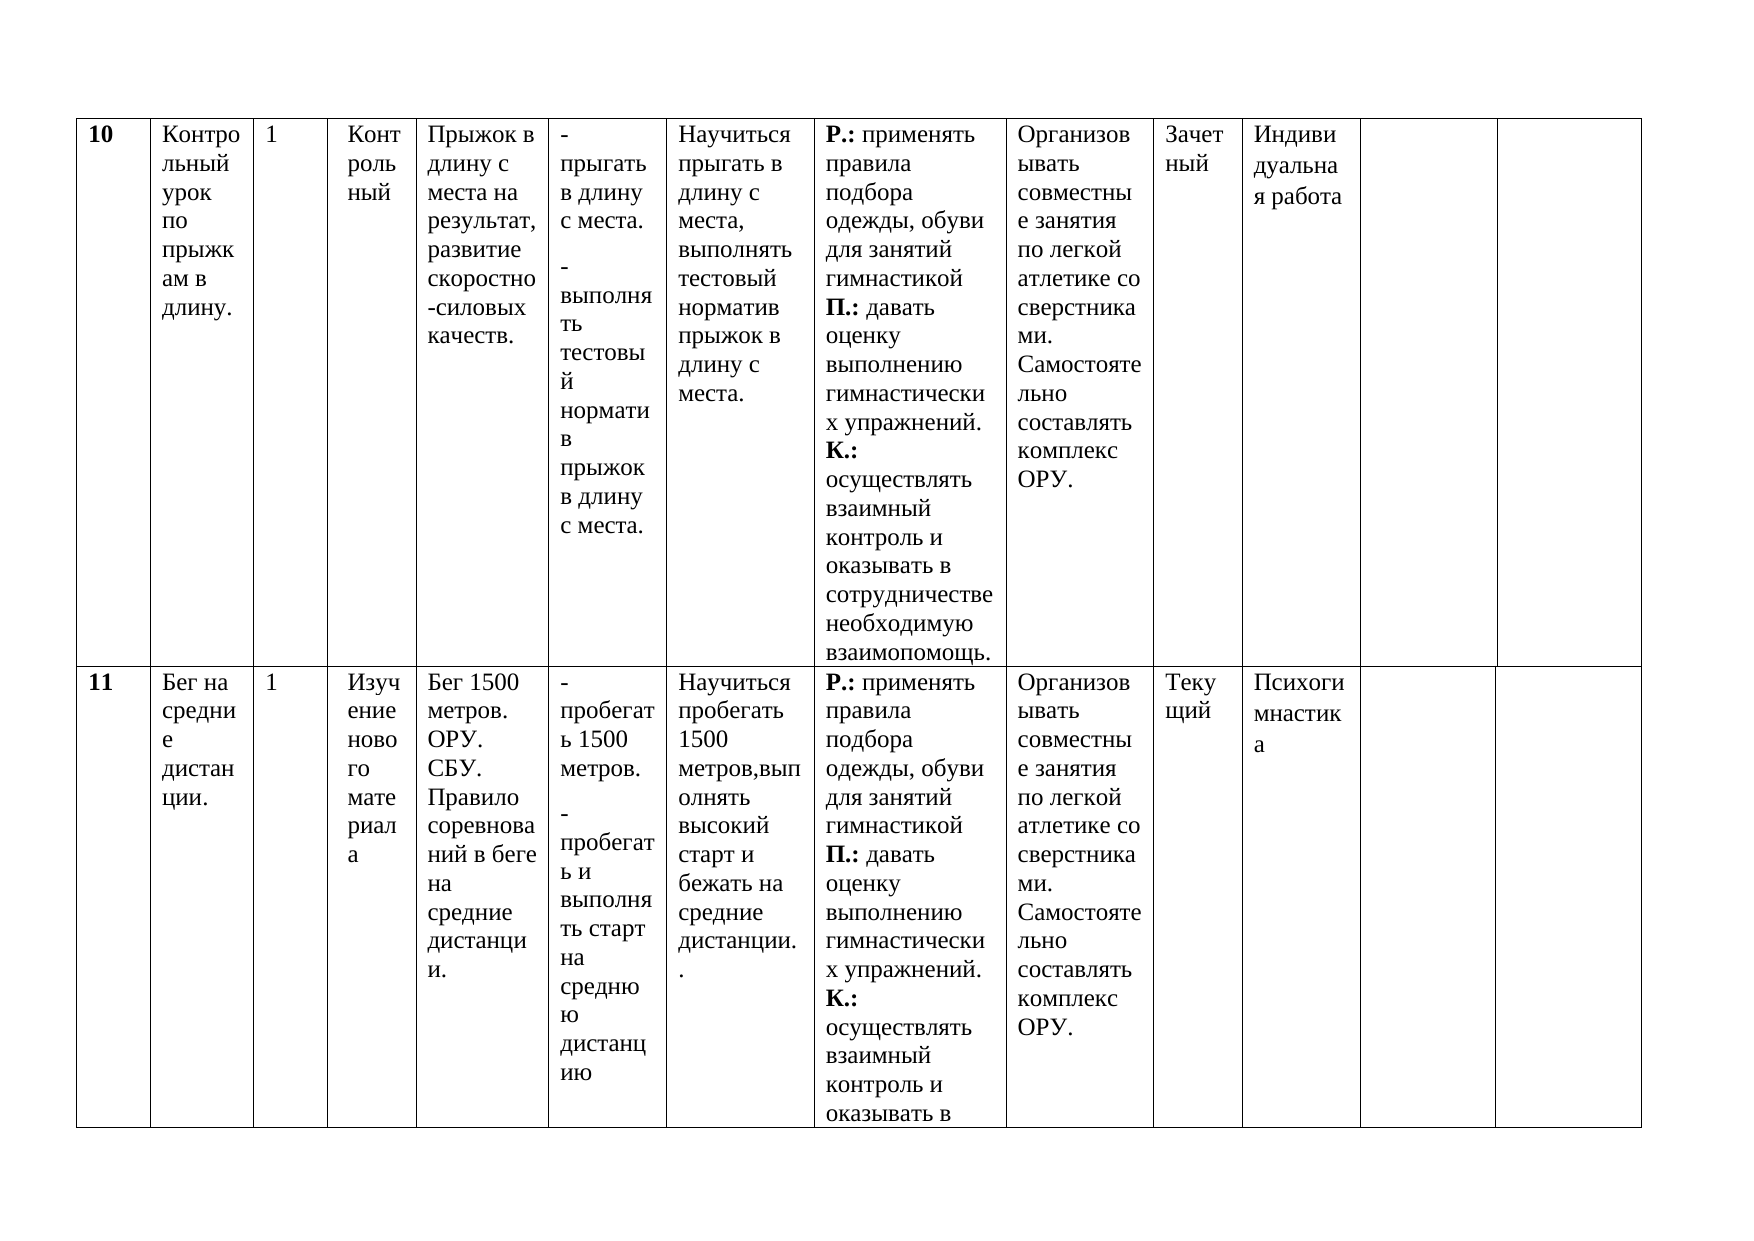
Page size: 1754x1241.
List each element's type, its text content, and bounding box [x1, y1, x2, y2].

table_cell [1361, 119, 1497, 666]
table_cell 11 [77, 667, 150, 1127]
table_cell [815, 119, 1006, 666]
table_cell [328, 667, 416, 1127]
table_cell Текущий [1154, 667, 1242, 1127]
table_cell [417, 667, 548, 1127]
table_cell [1496, 667, 1641, 1127]
table_cell Научиться прыгать в длину с места, выполнять тестовый норматив прыжок в длину с места. [667, 119, 814, 666]
table_cell Зачетный [1154, 119, 1242, 666]
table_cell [667, 667, 814, 1127]
table_cell Индивидуальная работа [1243, 119, 1360, 666]
table_cell 10 [77, 119, 150, 666]
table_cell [1007, 667, 1153, 1127]
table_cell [549, 667, 666, 1127]
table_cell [151, 667, 253, 1127]
table_cell 1 [254, 667, 327, 1127]
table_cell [815, 667, 1006, 1127]
table_cell [1498, 119, 1641, 666]
table_cell [1361, 667, 1495, 1127]
table_cell Прыжок в длину с места на результат, развитие скоростно-силовых качеств. [417, 119, 548, 666]
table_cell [549, 119, 666, 666]
table_cell 1 [254, 119, 327, 666]
table_cell Контрольный урок по прыжкам в длину. [151, 119, 253, 666]
table_cell Психогимнастика [1243, 667, 1360, 1127]
table_cell Контрольный [328, 119, 416, 666]
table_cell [1007, 119, 1153, 666]
